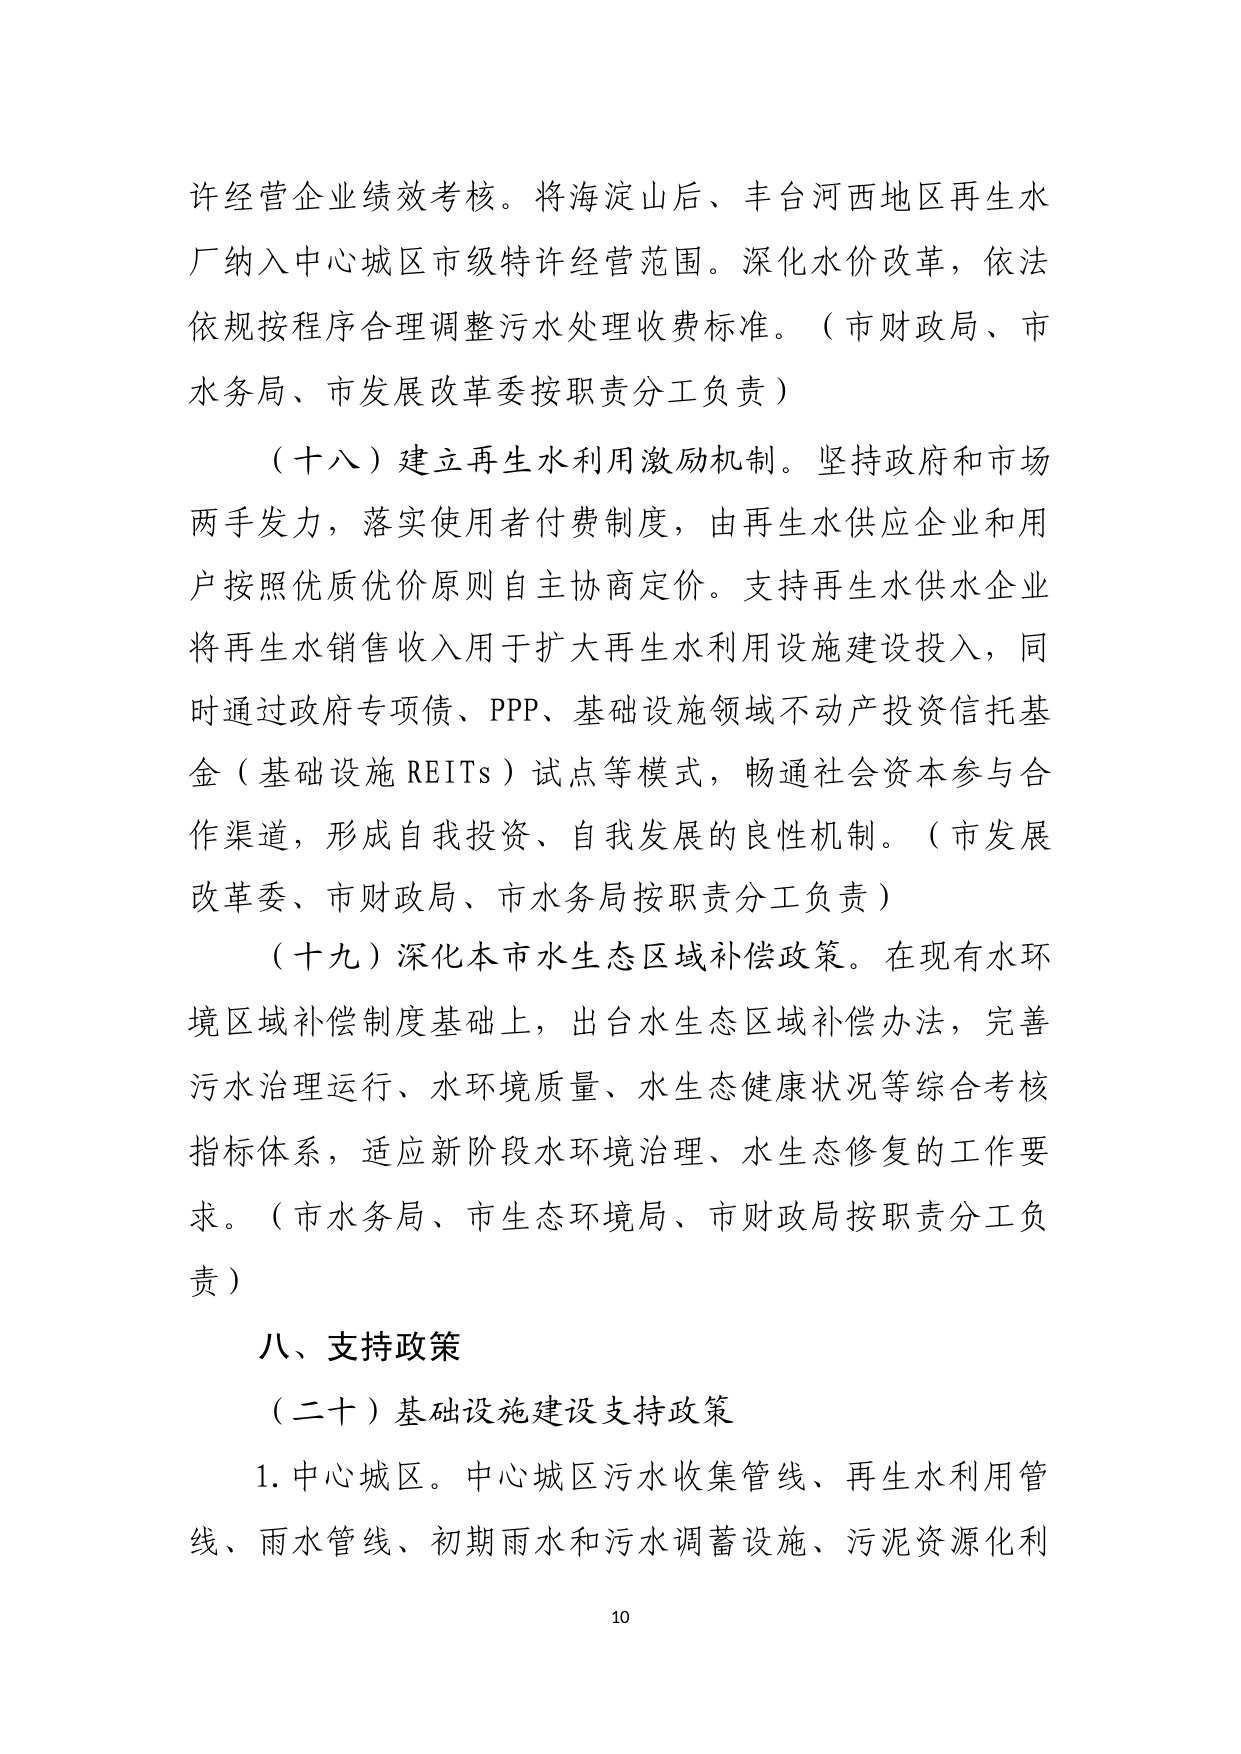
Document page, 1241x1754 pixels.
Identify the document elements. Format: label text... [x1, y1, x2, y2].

text （二十）基础设施建设支持政策 [187, 1377, 1053, 1442]
list （十八）建立再生水利用激励机制。坚持政府和市场两手发力，落实使用者付费制度，由再生水供应企业和用户按照优质优价原则自主协商定价。支持再生水供水企业将再生水销售收入用于扩大再生水利用设施建设投入，同时通过政府专项债、PPP、基础设施领域不动产投资信托基金（基础设施REITs）试点等模式，畅通社会资本参与合作渠道，形成自我投资、自我发展的良性机制。（市发展改革委、市财政局、市水务局按职责分工负责） [187, 422, 1053, 922]
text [187, 1442, 1053, 1572]
text （十九）深化本市水生态区域补偿政策。在现有水环境区域补偿制度基础上，出台水生态区域补偿办法，完善污水治理运行、水环境质量、水生态健康状况等综合考核指标体系，适应新阶段水环境治理、水生态修复的工作要求。（市水务局、市生态环境局、市财政局按职责分工负责） [187, 922, 1053, 1312]
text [187, 162, 1053, 422]
text 八、支持政策 [187, 1312, 1053, 1377]
